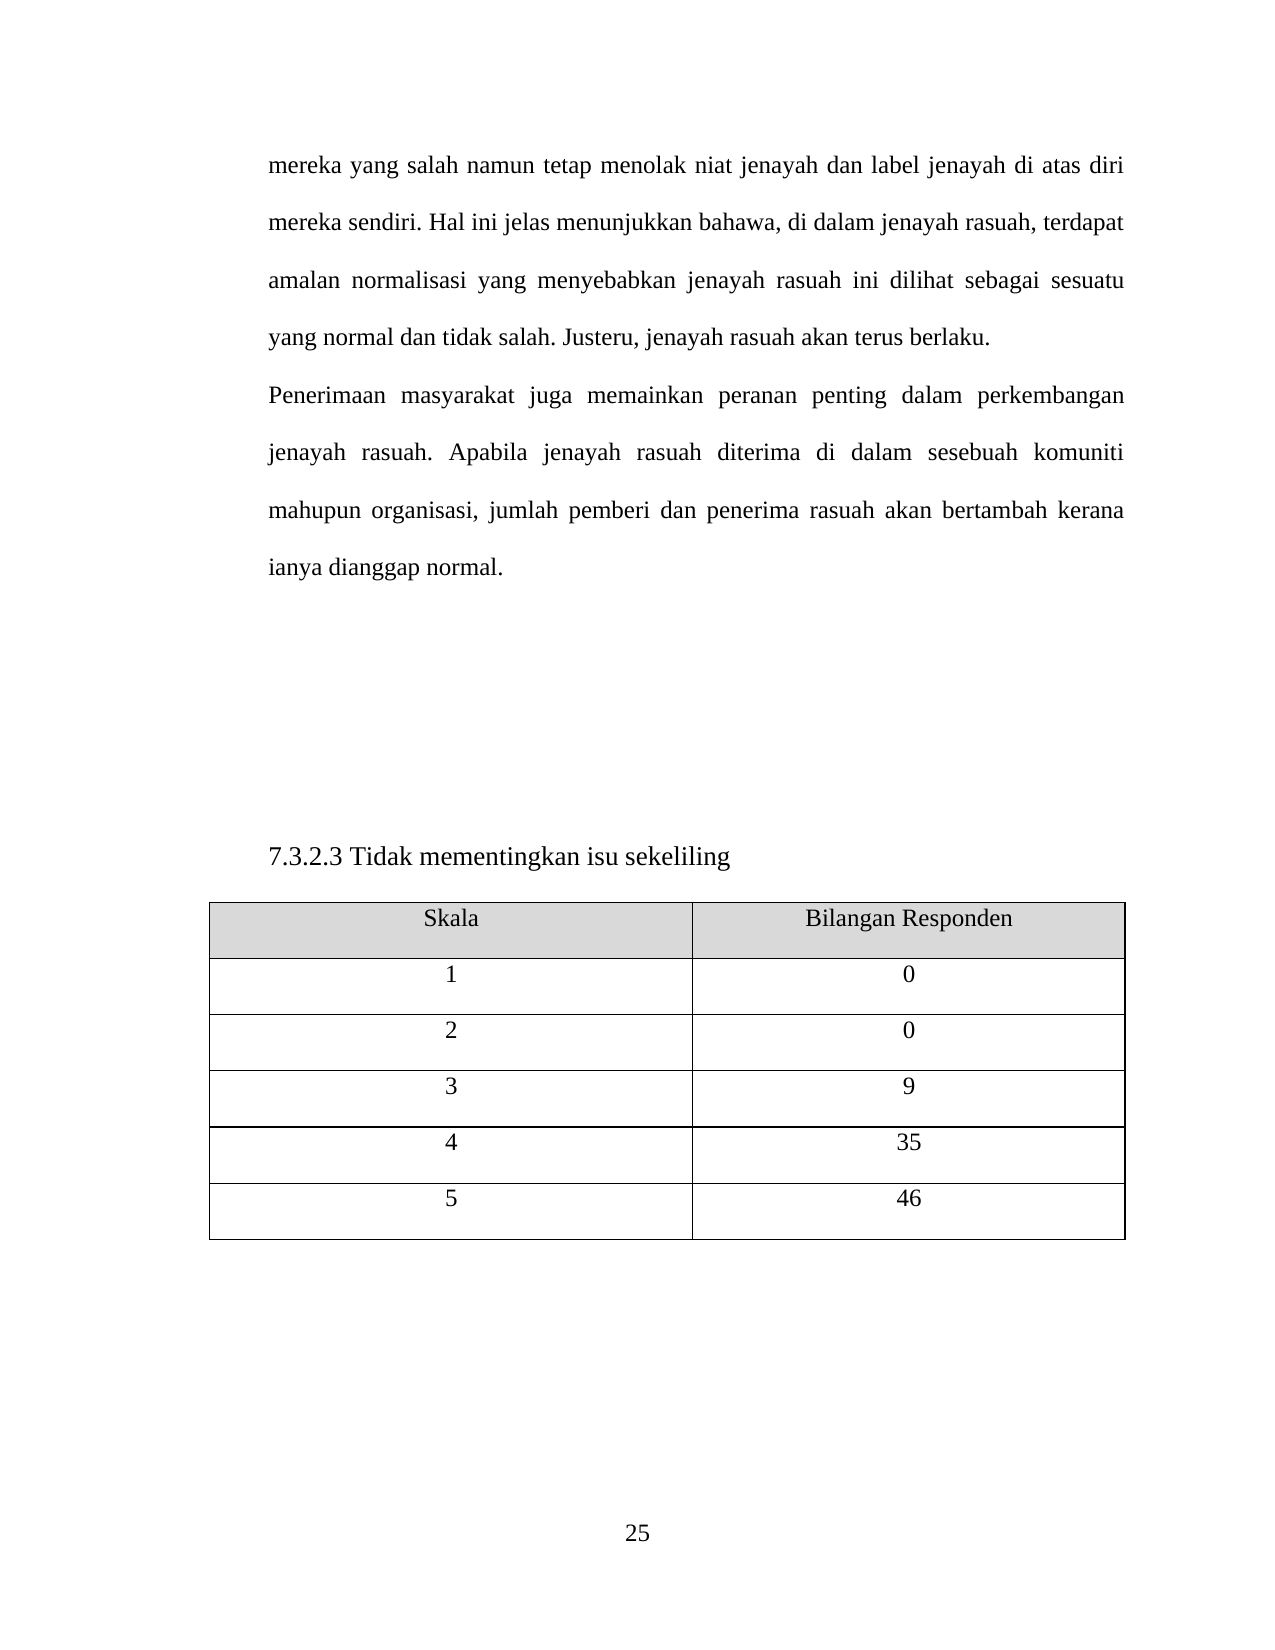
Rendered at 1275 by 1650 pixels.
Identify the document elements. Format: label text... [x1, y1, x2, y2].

table_cell 46 [693, 1184, 1124, 1238]
table_header Bilangan Responden [693, 903, 1124, 958]
table_header Skala [210, 903, 692, 958]
table_cell 0 [693, 959, 1124, 1014]
text Penerimaan masyarakat juga memainkan peranan penting dalam perkembangan jenayah rasuah. Apabila jenayah rasuah diterima di dalam sesebuah komuniti mahupun organisasi, jumlah pemberi dan penerima rasuah akan bertambah kerana ianya dianggap normal. [268, 380, 1125, 581]
table_cell 35 [693, 1128, 1124, 1182]
table_cell 1 [210, 959, 692, 1014]
table_cell 3 [210, 1071, 692, 1126]
table_cell 0 [693, 1015, 1124, 1070]
table_cell 9 [693, 1071, 1124, 1126]
table_cell 2 [210, 1015, 692, 1070]
table_cell 5 [210, 1184, 692, 1238]
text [268, 150, 1125, 351]
text 7.3.2.3 Tidak mementingkan isu sekeliling [268, 840, 1125, 871]
table_cell 4 [210, 1128, 692, 1182]
